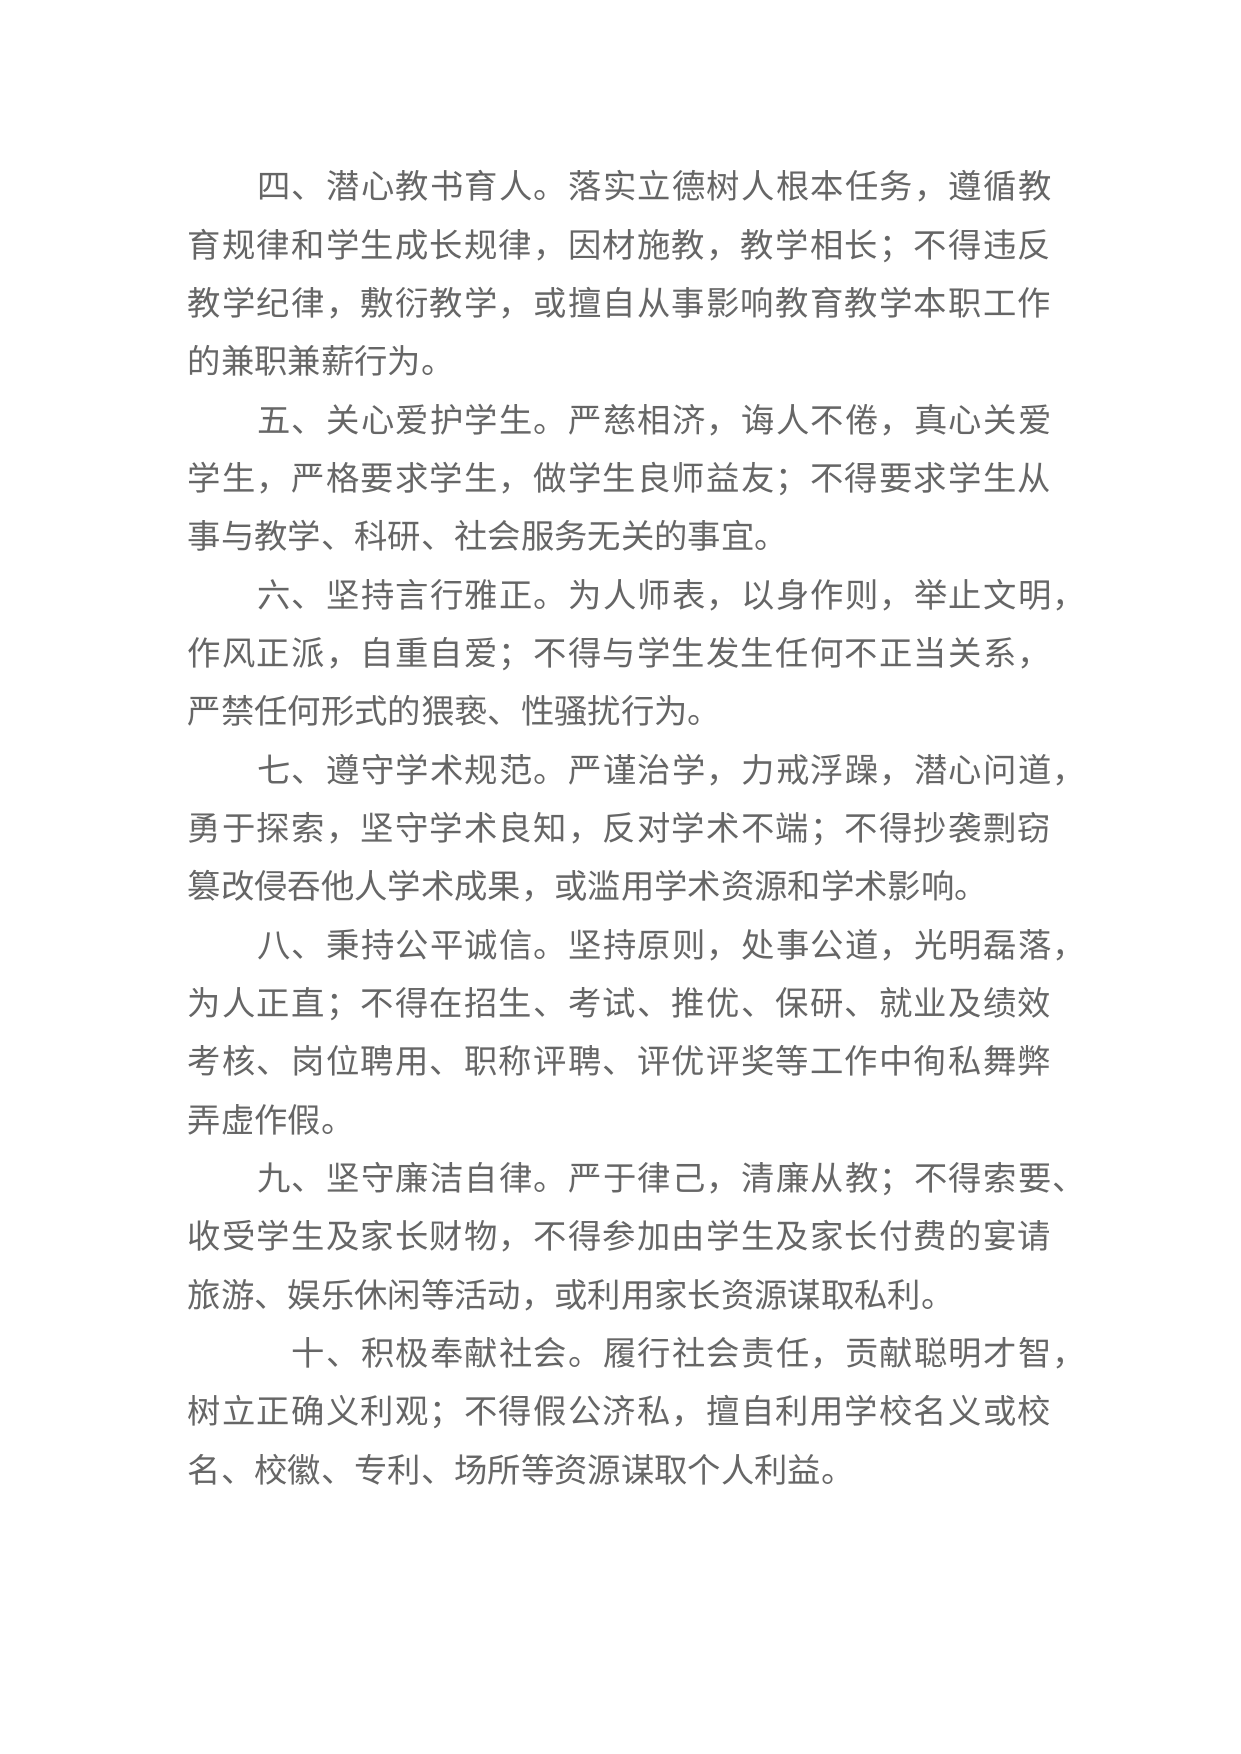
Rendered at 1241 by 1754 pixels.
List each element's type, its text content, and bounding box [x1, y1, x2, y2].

text 四、潜心教书育人。落实立德树人根本任务，遵循教育规律和学生成长规律，因材施教，教学相长；不得违反教学纪律，敷衍教学，或擅自从事影响教育教学本职工作的兼职兼薪行为。 [187, 150, 1053, 383]
text 五、关心爱护学生。严慈相济，诲人不倦，真心关爱学生，严格要求学生，做学生良师益友；不得要求学生从事与教学、科研、社会服务无关的事宜。 [187, 383, 1053, 558]
text 十、积极奉献社会。履行社会责任，贡献聪明才智，树立正确义利观；不得假公济私，擅自利用学校名义或校名、校徽、专利、场所等资源谋取个人利益。 [187, 1317, 1053, 1492]
text 九、坚守廉洁自律。严于律己，清廉从教；不得索要、收受学生及家长财物，不得参加由学生及家长付费的宴请、旅游、娱乐休闲等活动，或利用家长资源谋取私利。 [187, 1142, 1053, 1317]
text 六、坚持言行雅正。为人师表，以身作则，举止文明，作风正派，自重自爱；不得与学生发生任何不正当关系，严禁任何形式的猥亵、性骚扰行为。 [187, 558, 1053, 733]
text 七、遵守学术规范。严谨治学，力戒浮躁，潜心问道，勇于探索，坚守学术良知，反对学术不端；不得抄袭剽窃、篡改侵吞他人学术成果，或滥用学术资源和学术影响。 [187, 733, 1053, 908]
text 八、秉持公平诚信。坚持原则，处事公道，光明磊落，为人正直；不得在招生、考试、推优、保研、就业及绩效考核、岗位聘用、职称评聘、评优评奖等工作中徇私舞弊、弄虚作假。 [187, 908, 1053, 1142]
